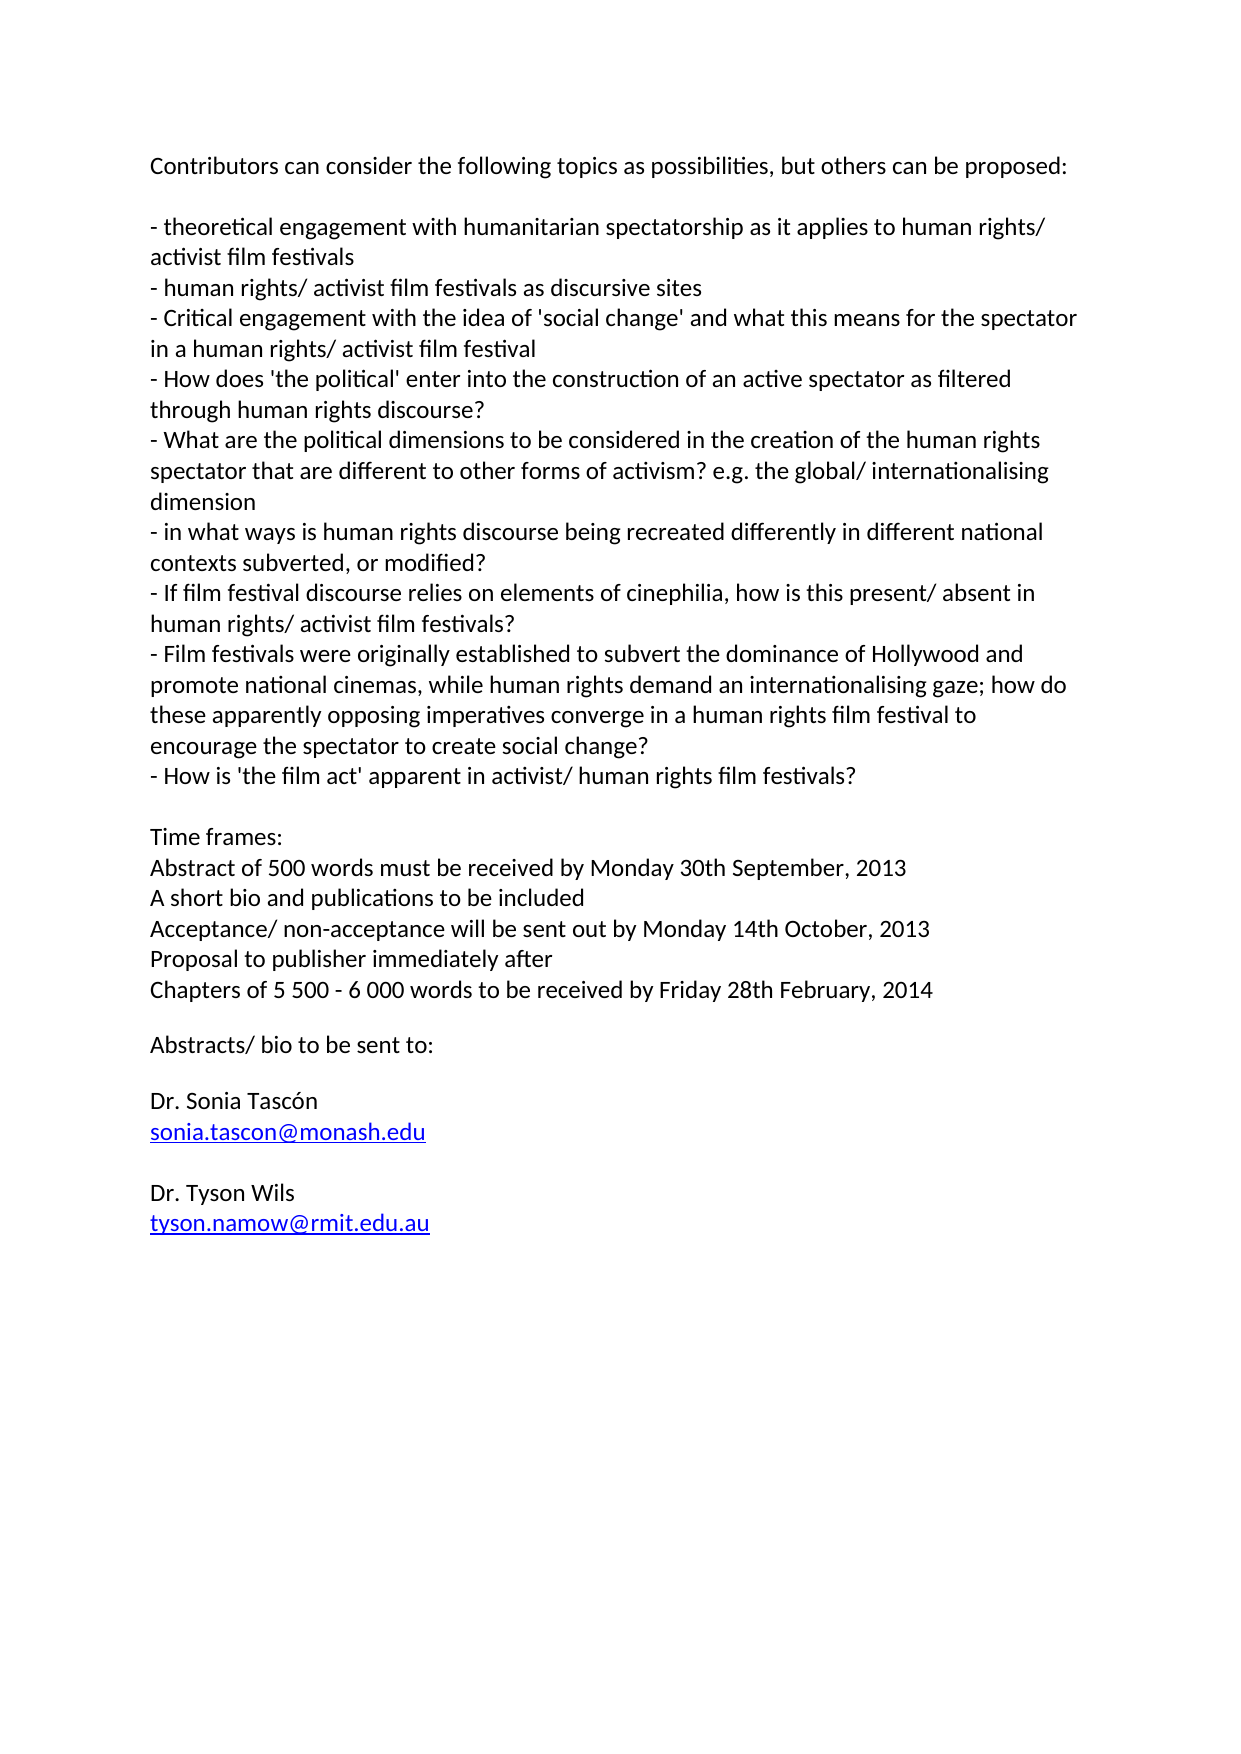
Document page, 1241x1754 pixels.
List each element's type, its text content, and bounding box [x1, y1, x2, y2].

text Abstracts/ bio to be sent to: [150, 1029, 1090, 1060]
text sonia.tascon@monash.edu [150, 1116, 1090, 1146]
text Contributors can consider the following topics as possibilities, but others can be proposed: - theoretical engagement with humanitarian spectatorship as it applies to human rights/ activist film festivals - human rights/ activist film festivals as discursive sites - Critical engagement with the idea of 'social change' and what this means for the spectator in a human rights/ activist film festival - How does 'the political' enter into the construction of an active spectator as filtered through human rights discourse? - What are the political dimensions to be considered in the creation of the human rights spectator that are different to other forms of activism? e.g. the global/ internationalising dimension - in what ways is human rights discourse being recreated differently in different national contexts subverted, or modified? - If film festival discourse relies on elements of cinephilia, how is this present/ absent in human rights/ activist film festivals? - Film festivals were originally established to subvert the dominance of Hollywood and promote national cinemas, while human rights demand an internationalising gaze; how do these apparently opposing imperatives converge in a human rights film festival to encourage the spectator to create social change? [150, 150, 1090, 760]
text Dr. Sonia Tascón [150, 1085, 1090, 1116]
text Dr. Tyson Wils [150, 1177, 1090, 1207]
text tyson.namow@rmit.edu.au [150, 1207, 1090, 1238]
text - How is 'the film act' apparent in activist/ human rights film festivals? [150, 760, 1090, 791]
text Time frames: Abstract of 500 words must be received by Monday 30th September, 2013 A short bio and publications to be included Acceptance/ non-acceptance will be sent out by Monday 14th October, 2013 Proposal to publisher immediately after Chapters of 5 500 - 6 000 words to be received by Friday 28th February, 2014 [150, 791, 1090, 1004]
